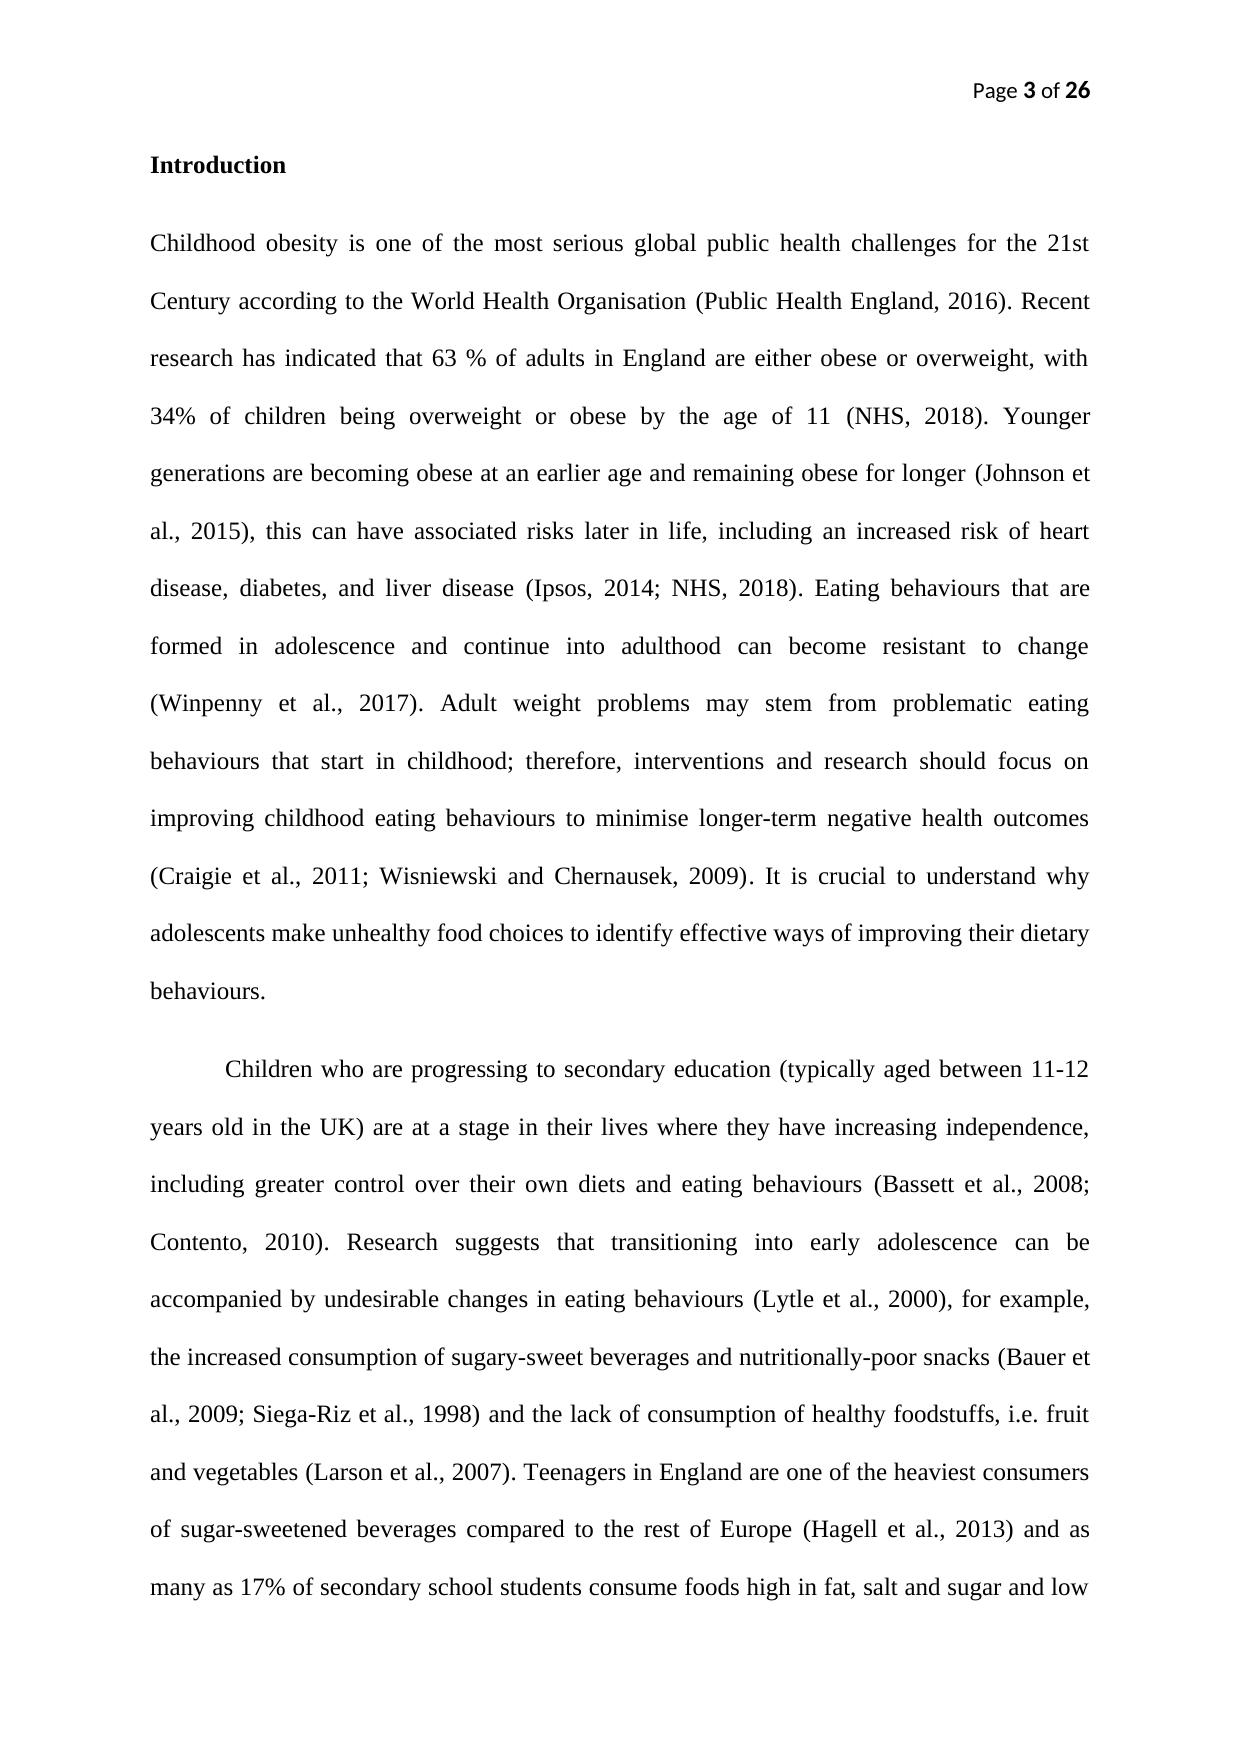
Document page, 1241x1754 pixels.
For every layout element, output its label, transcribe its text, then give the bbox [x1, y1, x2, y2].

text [150, 1054, 1090, 1600]
text Childhood obesity is one of the most serious global public health challenges for the 21st Century according to the World Health Organisation (Public Health England, 2016). Recent research has indicated that 63 % of adults in England are either obese or overweight, with 34% of children being overweight or obese by the age of 11 (NHS, 2018). Younger generations are becoming obese at an earlier age and remaining obese for longer (Johnson et al., 2015), this can have associated risks later in life, including an increased risk of heart disease, diabetes, and liver disease (Ipsos, 2014; NHS, 2018). Eating behaviours that are formed in adolescence and continue into adulthood can become resistant to change (Winpenny et al., 2017). Adult weight problems may stem from problematic eating behaviours that start in childhood; therefore, interventions and research should focus on improving childhood eating behaviours to minimise longer-term negative health outcomes (Craigie et al., 2011; Wisniewski and Chernausek, 2009). It is crucial to understand why adolescents make unhealthy food choices to identify effective ways of improving their dietary behaviours. [150, 228, 1090, 1004]
text Introduction [150, 150, 1154, 179]
